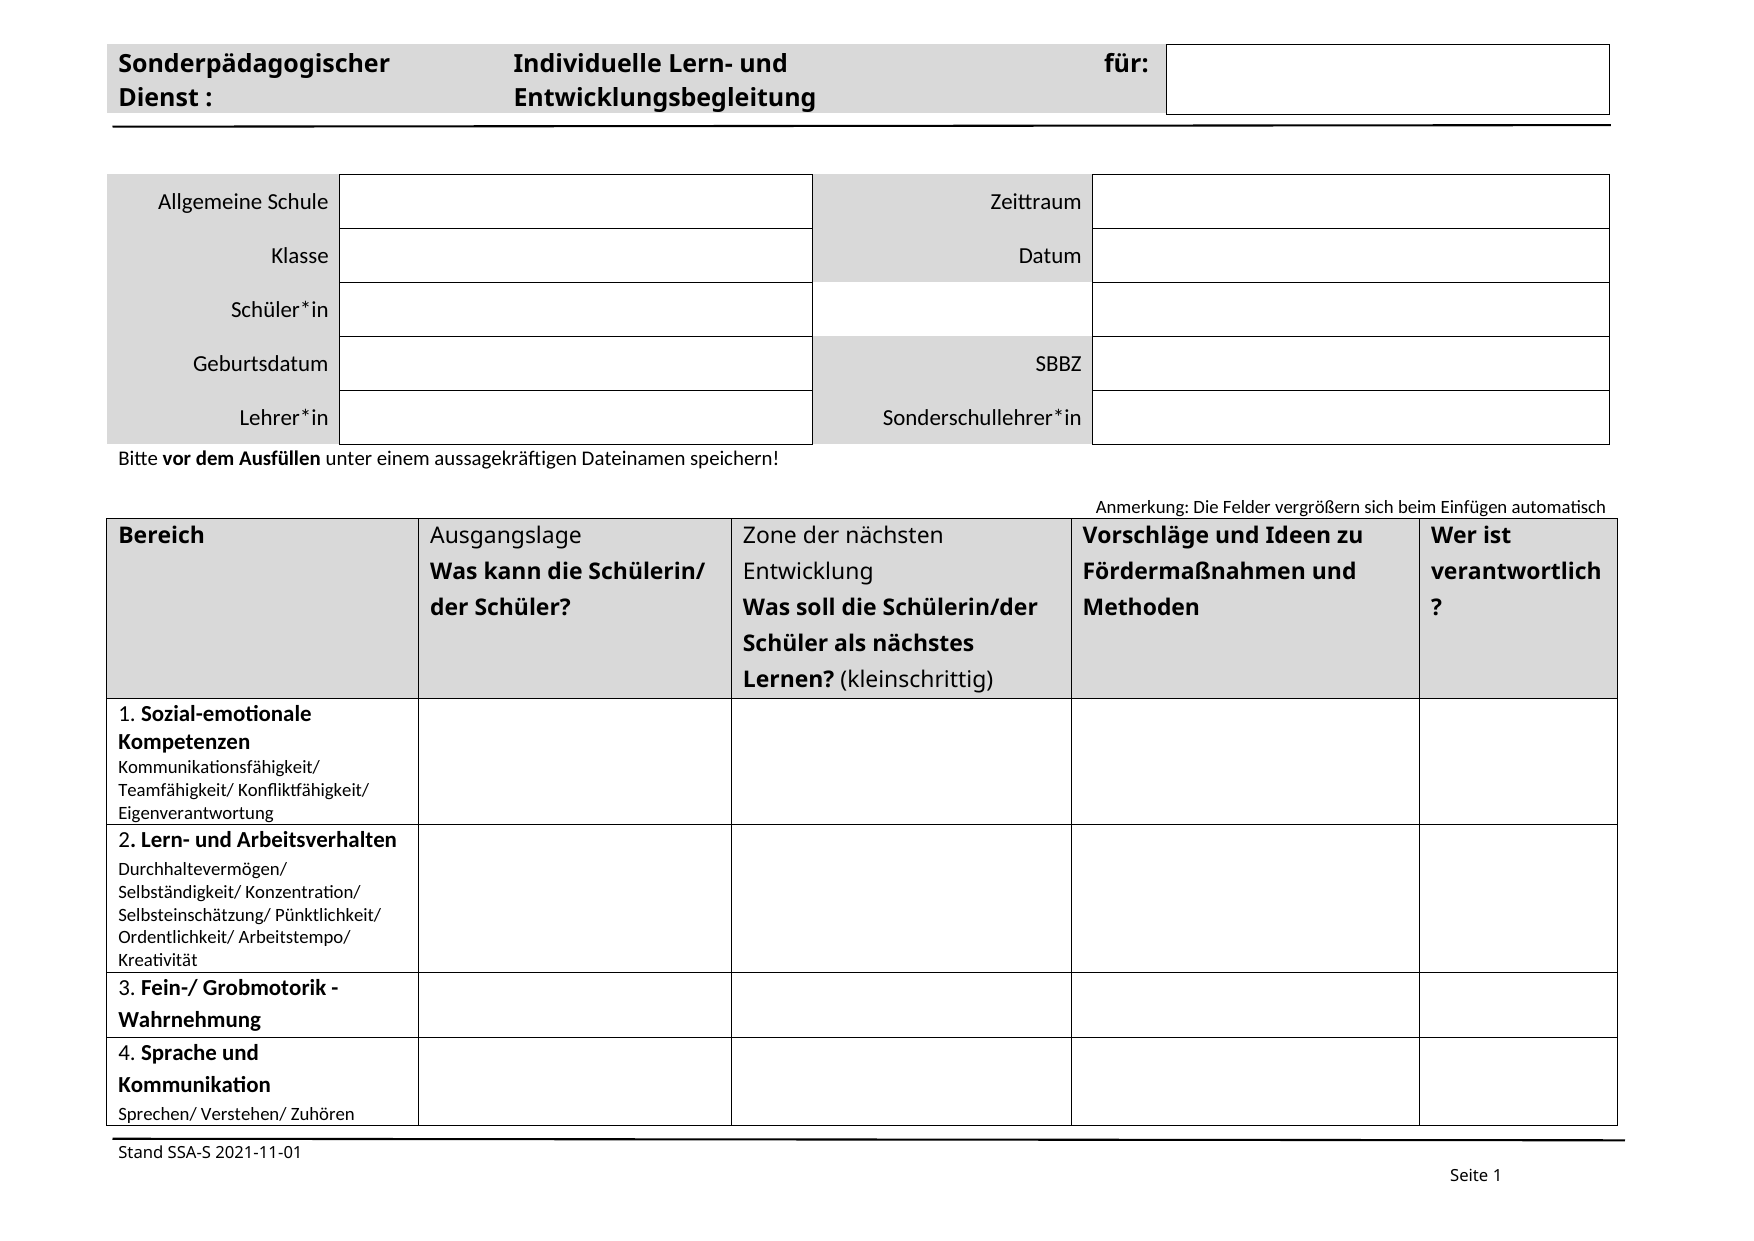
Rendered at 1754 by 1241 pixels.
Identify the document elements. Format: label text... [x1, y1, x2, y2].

table_cell 1. Sozial-emotionale Kompetenzen Kommunikationsfähigkeit/ Teamfähigkeit/ Konfliktfähigkeit/ Eigenverantwortung [107, 699, 418, 824]
table_cell [813, 282, 1092, 336]
table_cell Schüler*in [107, 282, 339, 336]
table_cell [1420, 825, 1617, 972]
table_cell SBBZ [813, 336, 1092, 390]
table_cell [1093, 391, 1609, 444]
table_cell [732, 825, 1071, 972]
table_header [1093, 175, 1609, 228]
table_header [340, 175, 812, 228]
table_cell Lehrer*in [107, 390, 339, 444]
table_cell [419, 973, 731, 1037]
table_cell [732, 699, 1071, 824]
table_cell [340, 391, 812, 444]
table_cell [1072, 973, 1419, 1037]
table_cell [1093, 283, 1609, 336]
table_header Vorschläge und Ideen zu Fördermaßnahmen und Methoden [1072, 519, 1419, 698]
table_cell 2. Lern- und Arbeitsverhalten Durchhaltevermögen/ Selbständigkeit/ Konzentration/ Selbsteinschätzung/ Pünktlichkeit/ Ordentlichkeit/ Arbeitstempo/ Kreativität [107, 825, 418, 972]
table_cell [340, 283, 812, 336]
table_header Allgemeine Schule [107, 174, 339, 228]
table_cell [1072, 1038, 1419, 1125]
table_cell [732, 973, 1071, 1037]
table_cell [1420, 973, 1617, 1037]
table_header Wer ist verantwortlich? [1420, 519, 1617, 698]
table_cell [1072, 825, 1419, 972]
table_cell [1420, 1038, 1617, 1125]
table_cell 3. Fein-/ Grobmotorik - Wahrnehmung [107, 973, 418, 1037]
table_header Zone der nächsten Entwicklung Was soll die Schülerin/der Schüler als nächstes Lernen? (kleinschrittig) [732, 519, 1071, 698]
table_cell [419, 825, 731, 972]
table_cell [1420, 699, 1617, 824]
text Anmerkung: Die Felder vergrößern sich beim Einfügen automatisch [118, 495, 1606, 518]
table_header Bereich [107, 519, 418, 698]
text Bitte vor dem Ausfüllen unter einem aussagekräftigen Dateinamen speichern! [118, 445, 1606, 471]
table_cell Geburtsdatum [107, 336, 339, 390]
table_cell [732, 1038, 1071, 1125]
table_header Ausgangslage Was kann die Schülerin/ der Schüler? [419, 519, 731, 698]
table_cell Sonderschullehrer*in [813, 390, 1092, 444]
table_cell Klasse [107, 228, 339, 282]
table_cell [340, 337, 812, 390]
table_header Zeittraum [813, 174, 1092, 228]
table_cell [340, 229, 812, 282]
table_cell [419, 1038, 731, 1125]
table_cell 4. Sprache und Kommunikation Sprechen/ Verstehen/ Zuhören [107, 1038, 418, 1125]
table_cell [1072, 699, 1419, 824]
table_cell [1093, 229, 1609, 282]
table_cell [419, 699, 731, 824]
table_cell Datum [813, 228, 1092, 282]
table_cell [1093, 337, 1609, 390]
